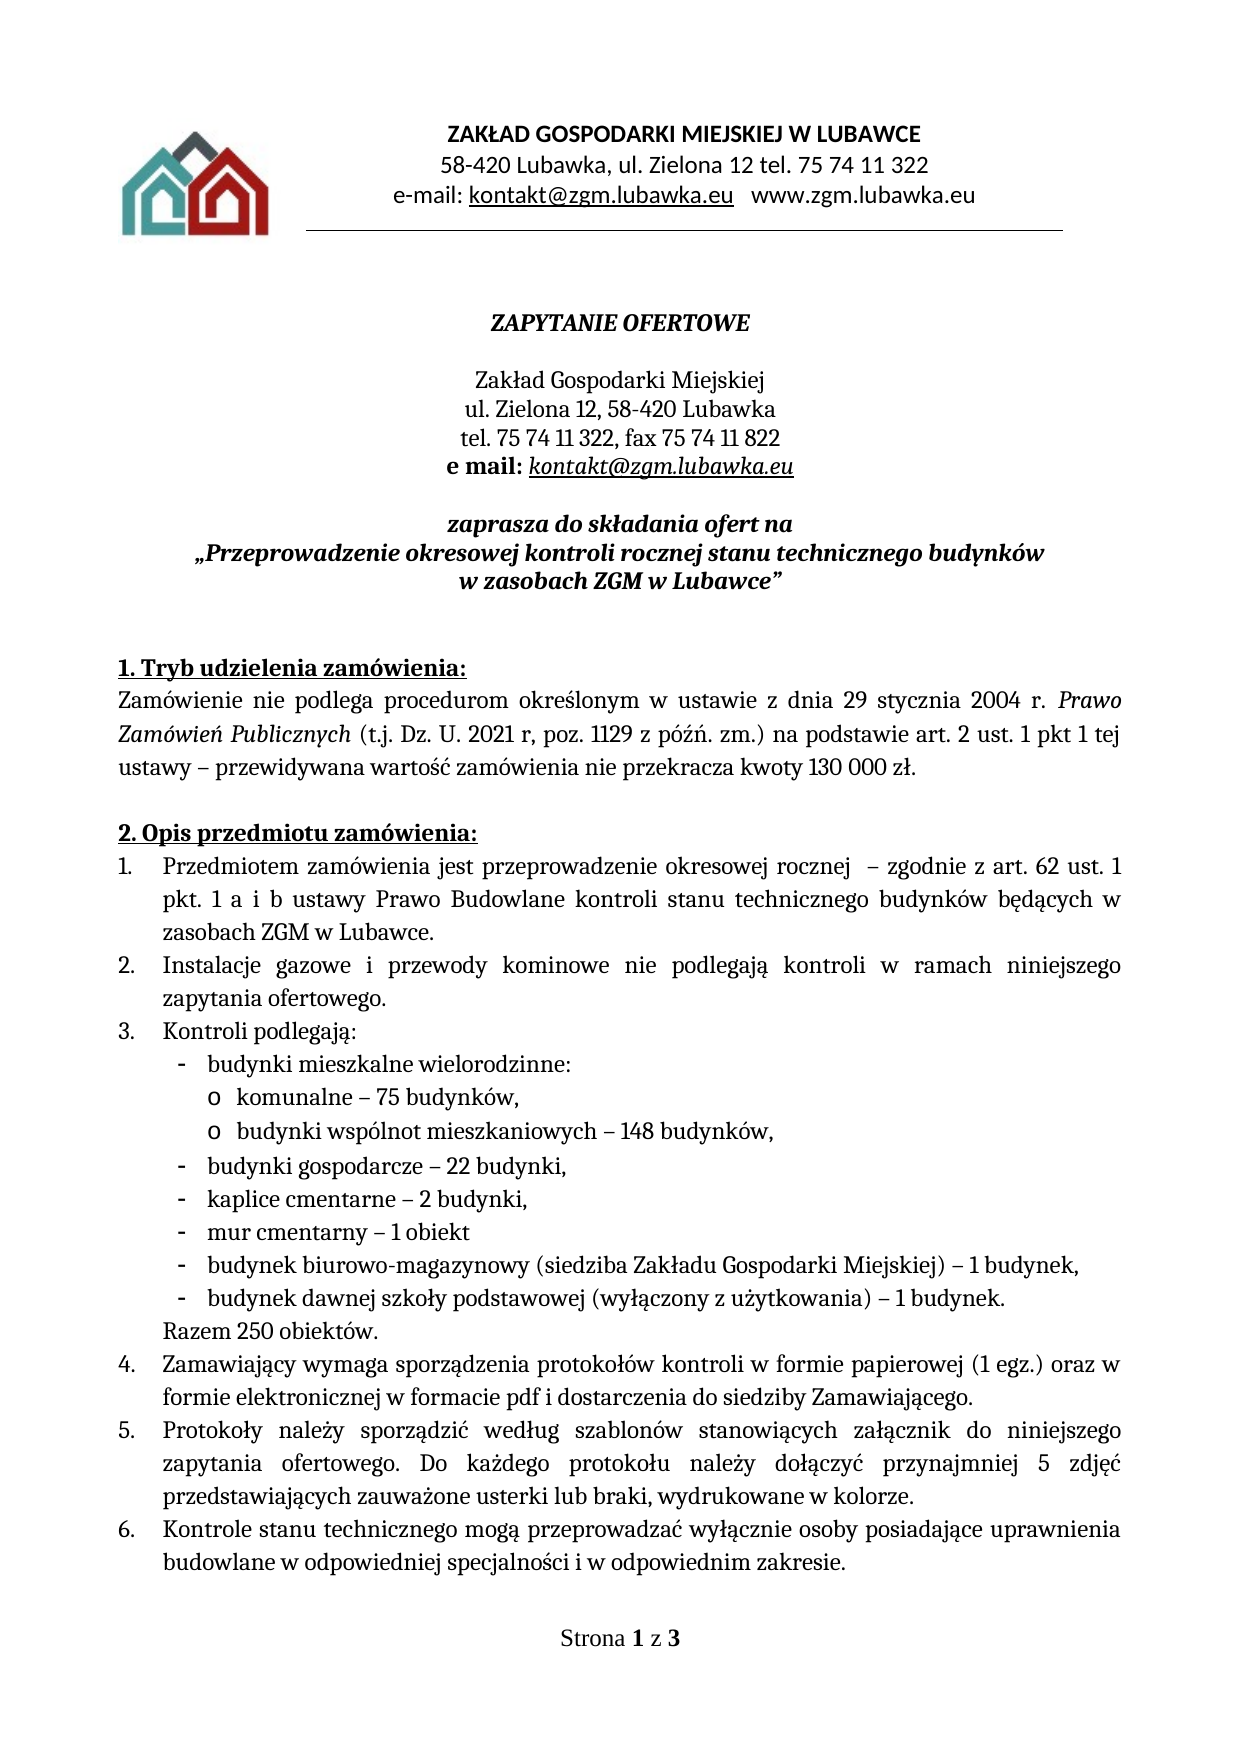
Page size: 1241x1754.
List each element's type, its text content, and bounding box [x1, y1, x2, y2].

text Razem 250 obiektów. [118, 1317, 1122, 1346]
text e mail: kontakt@zgm.lubawka.eu [118, 452, 1122, 481]
list Kontrole stanu technicznego mogą przeprowadzać wyłącznie osoby posiadające uprawnienia budowlane w odpowiedniej specjalności i w odpowiednim zakresie. [118, 1515, 1122, 1577]
list budynek dawnej szkoły podstawowej (wyłączony z użytkowania) – 1 budynek. [177, 1284, 1122, 1312]
list budynki wspólnot mieszkaniowych – 148 budynków, [207, 1117, 1122, 1147]
text tel. 75 74 11 322, fax 75 74 11 822 [118, 423, 1122, 452]
text ZAPYTANIE OFERTOWE [118, 308, 1122, 337]
text 2. Opis przedmiotu zamówienia: [118, 818, 1122, 847]
list budynek biurowo-magazynowy (siedziba Zakładu Gospodarki Miejskiej) – 1 budynek, [177, 1251, 1122, 1279]
table_header ZAKŁAD GOSPODARKI MIEJSKIEJ W LUBAWCE 58-420 Lubawka, ul. Zielona 12 tel. 75 74 11 322 e-mail: kontakt@zgm.lubawka.eu www.zgm.lubawka.eu [306, 118, 1063, 229]
list Zamawiający wymaga sporządzenia protokołów kontroli w formie papierowej (1 egz.) oraz w formie elektronicznej w formacie pdf i dostarczenia do siedziby Zamawiającego. [118, 1350, 1122, 1412]
text w zasobach ZGM w Lubawce” [118, 567, 1122, 596]
list Kontroli podlegają: [118, 1017, 1122, 1045]
text 1. Tryb udzielenia zamówienia: [118, 653, 1122, 682]
text Zakład Gospodarki Miejskiej [118, 366, 1122, 395]
list kaplice cmentarne – 2 budynki, [177, 1185, 1122, 1213]
text zaprasza do składania ofert na [118, 510, 1122, 538]
list budynki mieszkalne wielorodzinne: [177, 1050, 1122, 1078]
list mur cmentarny – 1 obiekt [177, 1218, 1122, 1246]
text Zamówienie nie podlega procedurom określonym w ustawie z dnia 29 stycznia 2004 r. Prawo Zamówień Publicznych (t.j. Dz. U. 2021 r, poz. 1129 z późń. zm.) na podstawie art. 2 ust. 1 pkt 1 tej ustawy – przewidywana wartość zamówienia nie przekracza kwoty 130 000 zł. [118, 686, 1122, 781]
list budynki gospodarcze – 22 budynki, [177, 1152, 1122, 1180]
list Przedmiotem zamówienia jest przeprowadzenie okresowej rocznej – zgodnie z art. 62 ust. 1 pkt. 1 a i b ustawy Prawo Budowlane kontroli stanu technicznego budynków będących w zasobach ZGM w Lubawce. [118, 852, 1122, 946]
text „Przeprowadzenie okresowej kontroli rocznej stanu technicznego budynków [118, 538, 1122, 567]
list Instalacje gazowe i przewody kominowe nie podlegają kontroli w ramach niniejszego zapytania ofertowego. [118, 951, 1122, 1012]
picture [118, 118, 281, 251]
list Protokoły należy sporządzić według szablonów stanowiących załącznik do niniejszego zapytania ofertowego. Do każdego protokołu należy dołączyć przynajmniej 5 zdjęć przedstawiających zauważone usterki lub braki, wydrukowane w kolorze. [118, 1416, 1122, 1511]
text ul. Zielona 12, 58-420 Lubawka [118, 395, 1122, 423]
list komunalne – 75 budynków, [207, 1083, 1122, 1113]
